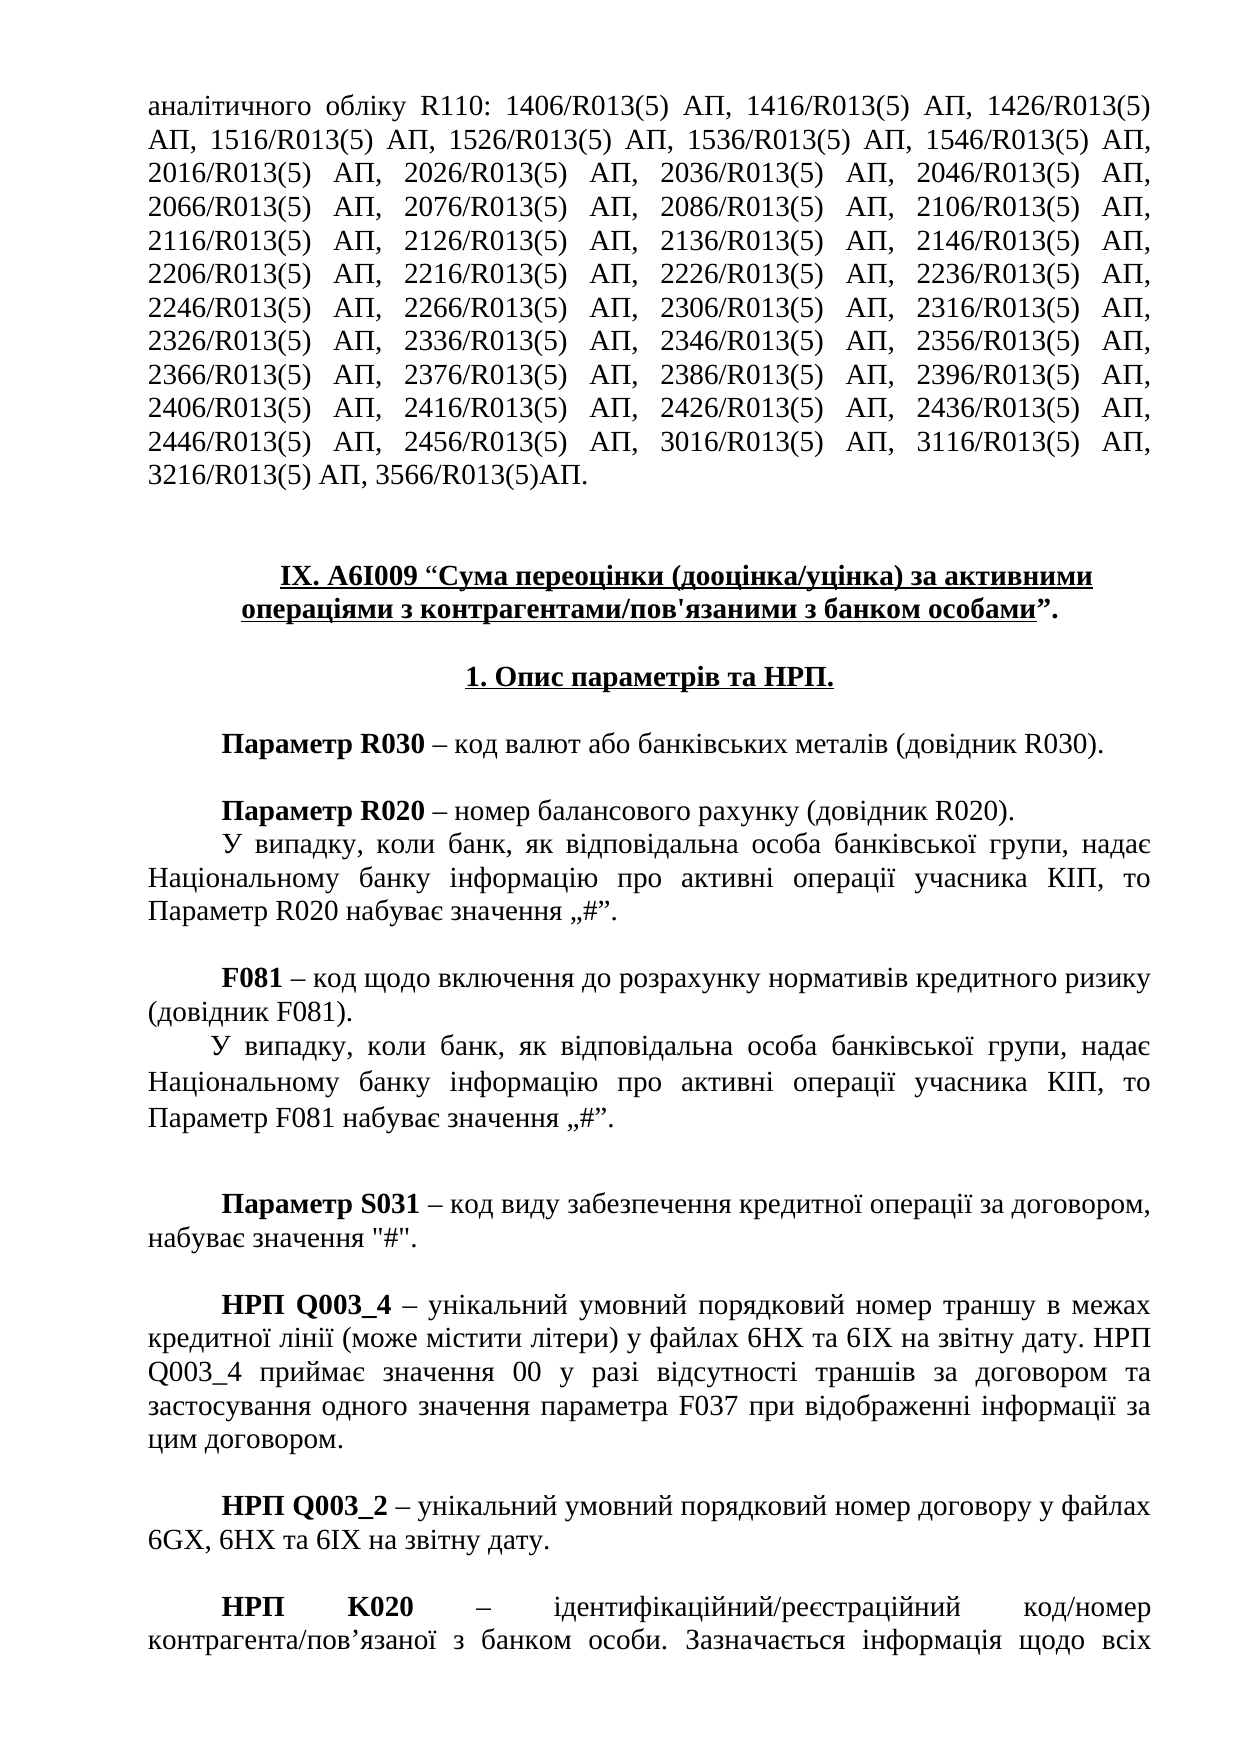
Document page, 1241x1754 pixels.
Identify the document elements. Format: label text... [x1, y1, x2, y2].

text НРП Q003_4 – унікальний умовний порядковий номер траншу в межах кредитної лінії (може містити літери) у файлах 6HX та 6IX на звітну дату. НРП Q003_4 приймає значення 00 у разі відсутності траншів за договором та застосування одного значення параметра F037 при відображенні інформації за цим договором. [148, 1287, 1152, 1455]
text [148, 1589, 1152, 1656]
text НРП Q003_2 – унікальний умовний порядковий номер договору у файлах 6GX, 6HX та 6IX на звітну дату. [148, 1488, 1152, 1555]
text Параметр S031 – код виду забезпечення кредитної операції за договором, набуває значення "#". [148, 1186, 1152, 1253]
text IX. A6I009 “Сума переоцінки (дооцінка/уцінка) за активними операціями з контрагентами/пов'язаними з банком особами”. [148, 558, 1152, 625]
text У випадку, коли банк, як відповідальна особа банківської групи, надає Національному банку інформацію про активні операції учасника КІП, то Параметр R020 набуває значення „#”. [148, 826, 1152, 927]
text Параметр R020 – номер балансового рахунку (довідник R020). [148, 793, 1152, 826]
text У випадку, коли банк, як відповідальна особа банківської групи, надає Національному банку інформацію про активні операції учасника КІП, то Параметр F081 набуває значення „#”. [148, 1028, 1152, 1133]
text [148, 88, 1152, 491]
text Параметр R030 – код валют або банківських металів (довідник R030). [148, 726, 1152, 759]
text F081 – код щодо включення до розрахунку нормативів кредитного ризику (довідник F081). [148, 961, 1152, 1028]
text 1. Опис параметрів та НРП. [148, 659, 1152, 692]
